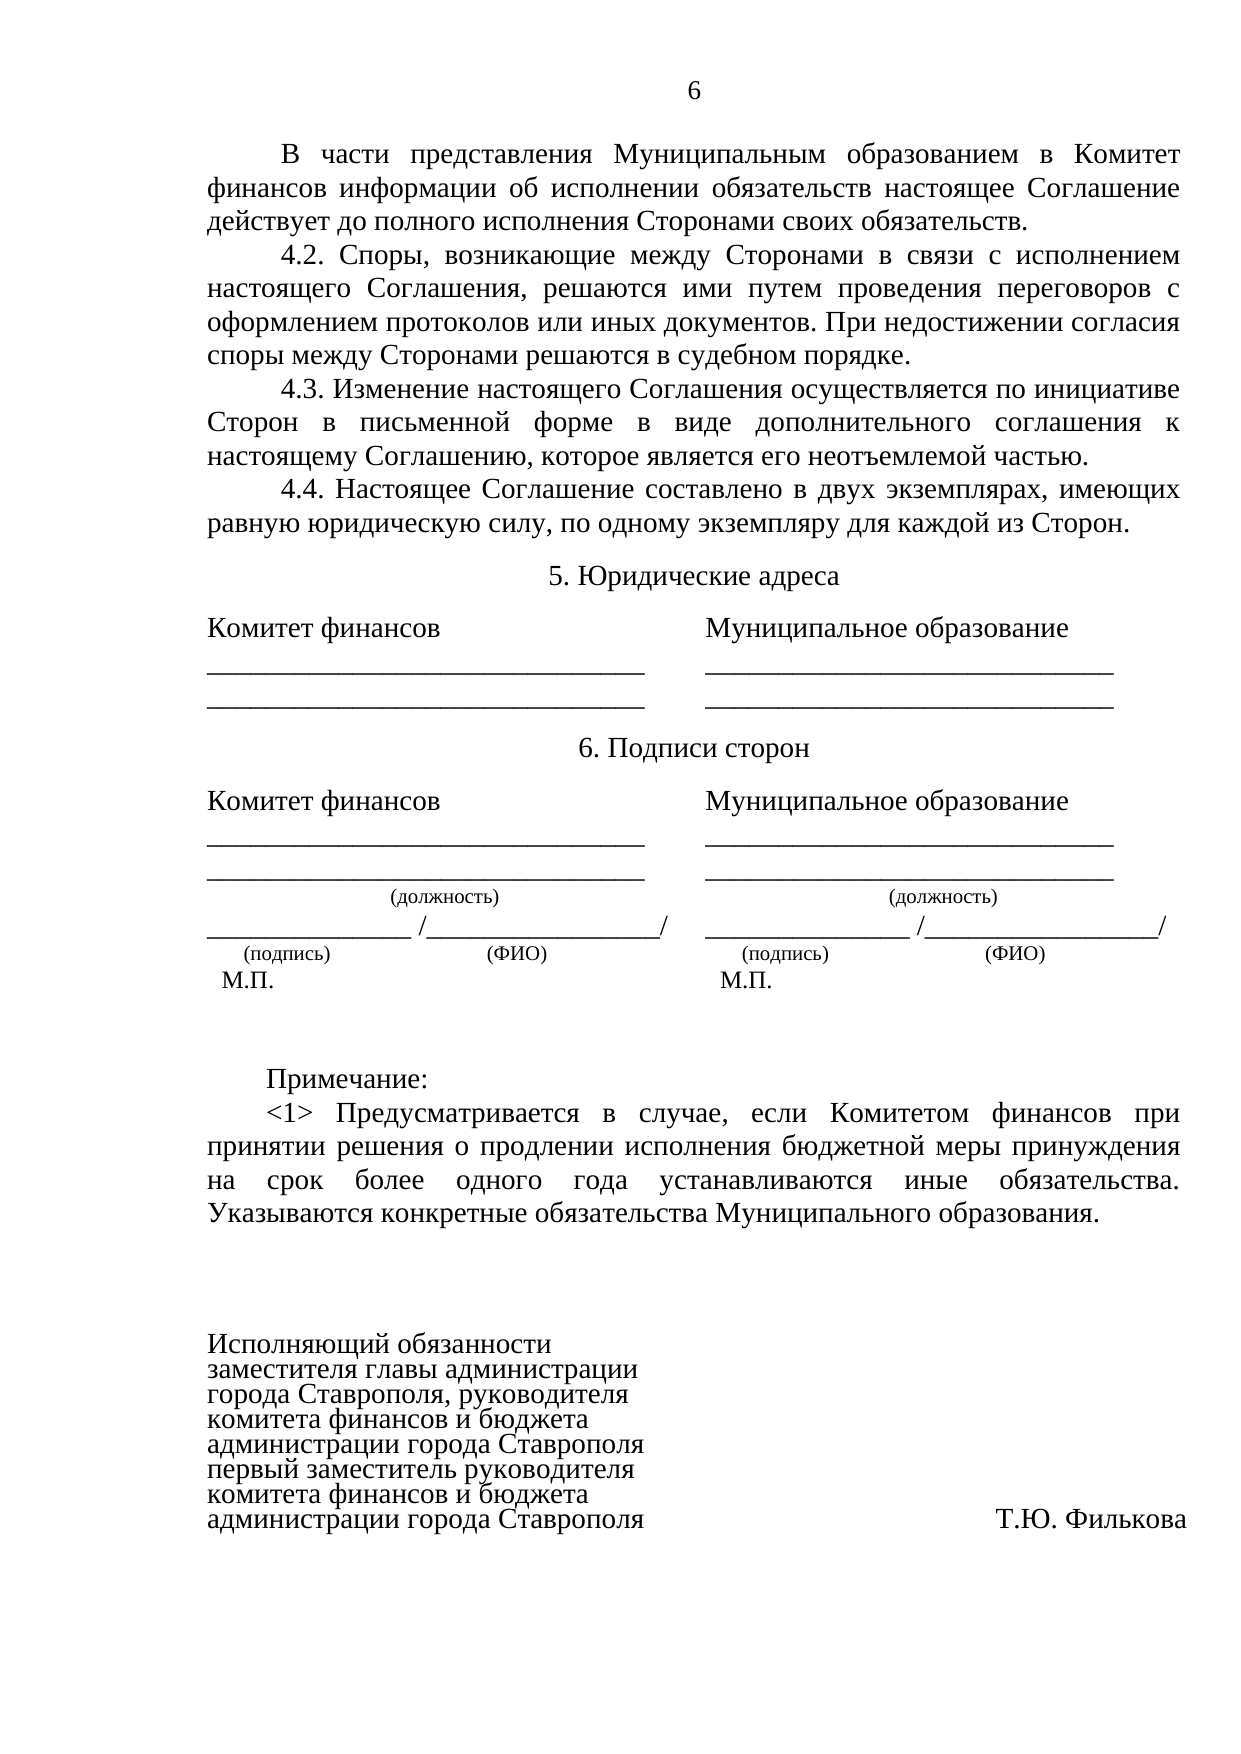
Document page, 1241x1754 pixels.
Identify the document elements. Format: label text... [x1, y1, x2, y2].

text администрации города Ставрополя [207, 1434, 1181, 1459]
text 4.3. Изменение настоящего Соглашения осуществляется по инициативе Сторон в письменной форме в виде дополнительного соглашения к настоящему Соглашению, которое является его неотъемлемой частью. [207, 371, 1181, 472]
table_cell ____________________________ ____________________________ [694, 644, 1192, 711]
table_cell ______________________________ ______________________________ [196, 644, 694, 711]
table_header Комитет финансов [196, 611, 694, 644]
text 6. Подписи сторон [207, 730, 1181, 764]
table_cell ____________________________ ____________________________ (должность) ______________ /________________/ (подпись) (ФИО) М.П. [694, 817, 1192, 994]
text заместителя главы администрации [207, 1359, 1192, 1384]
text первый заместитель руководителя [207, 1459, 1192, 1484]
text администрации города Ставрополя Т.Ю. Филькова [207, 1509, 1192, 1534]
text комитета финансов и бюджета [339, 1484, 1192, 1509]
table_header Комитет финансов [196, 783, 694, 817]
table_cell ______________________________ ______________________________ (должность) ______________ /________________/ (подпись) (ФИО) М.П. [196, 817, 694, 994]
text В части представления Муниципальным образованием в Комитет финансов информации об исполнении обязательств настоящее Соглашение действует до полного исполнения Сторонами своих обязательств. [207, 136, 1181, 237]
text комитета финансов и бюджета [207, 1409, 336, 1434]
text Примечание: [207, 1061, 1181, 1095]
text Исполняющий обязанности [207, 1334, 1192, 1359]
text 4.2. Споры, возникающие между Сторонами в связи с исполнением настоящего Соглашения, решаются ими путем проведения переговоров с оформлением протоколов или иных документов. При недостижении согласия споры между Сторонами решаются в судебном порядке. [207, 237, 1181, 371]
text 5. Юридические адреса [207, 558, 1181, 591]
text города Ставрополя, руководителя [207, 1384, 1192, 1409]
table_header Муниципальное образование [694, 611, 1192, 644]
text комитета финансов и бюджета [339, 1409, 1192, 1434]
table_header Муниципальное образование [694, 783, 1192, 817]
text <1> Предусматривается в случае, если Комитетом финансов при принятии решения о продлении исполнения бюджетной меры принуждения на срок более одного года устанавливаются иные обязательства. Указываются конкретные обязательства Муниципального образования. [207, 1095, 1181, 1229]
text комитета финансов и бюджета [207, 1484, 336, 1509]
text 4.4. Настоящее Соглашение составлено в двух экземплярах, имеющих равную юридическую силу, по одному экземпляру для каждой из Сторон. [207, 472, 1181, 539]
